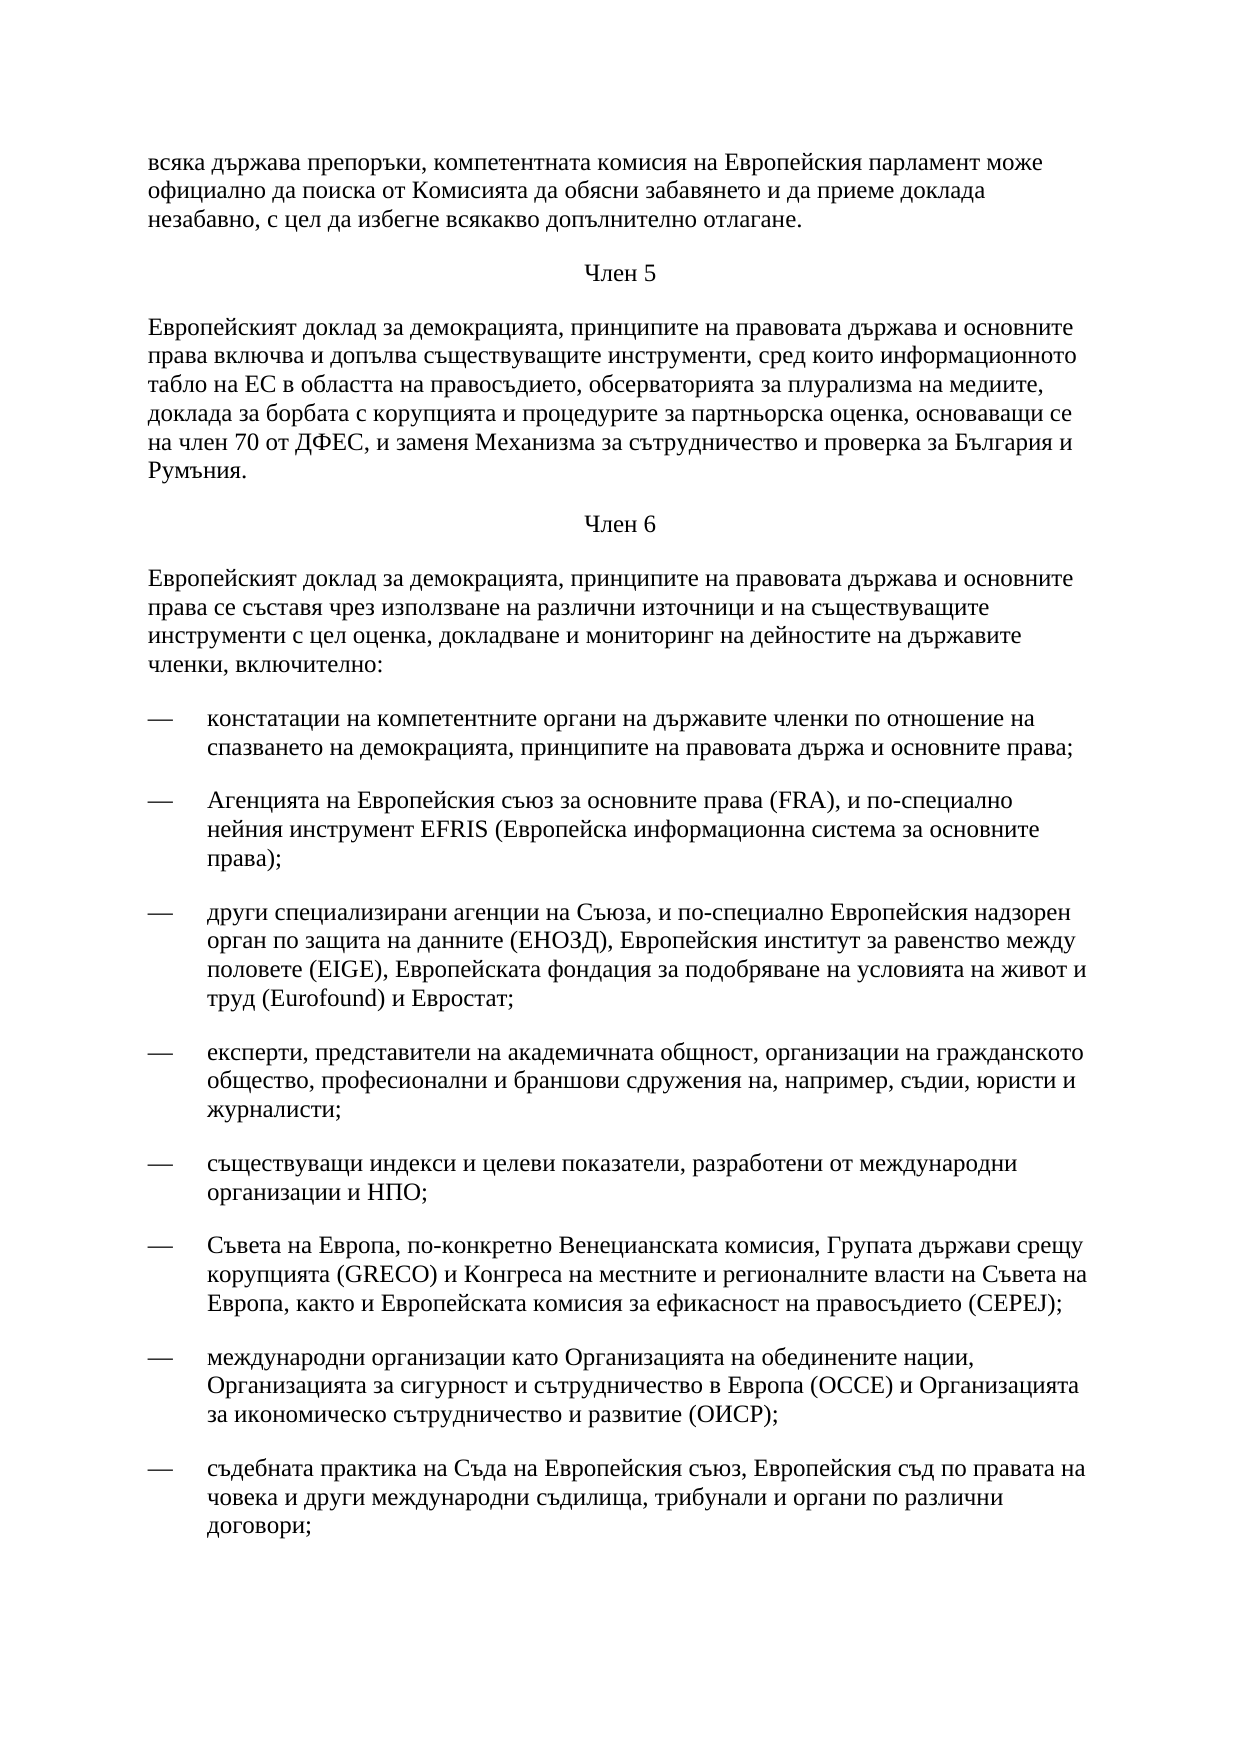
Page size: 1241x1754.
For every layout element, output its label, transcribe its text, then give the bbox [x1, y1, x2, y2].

text — експерти, представители на академичната общност, организации на гражданското общество, професионални и браншови сдружения на, например, съдии, юристи и журналисти; [148, 1037, 1092, 1123]
text — Агенцията на Европейския съюз за основните права (FRA), и по-специално нейния инструмент EFRIS (Европейска информационна система за основните права); [148, 786, 1092, 872]
text — констатации на компетентните органи на държавите членки по отношение на спазването на демокрацията, принципите на правовата държа и основните права; [148, 703, 1092, 761]
text — съществуващи индекси и целеви показатели, разработени от международни организации и НПО; [148, 1148, 1092, 1206]
text Европейският доклад за демокрацията, принципите на правовата държава и основните права се съставя чрез използване на различни източници и на съществуващите инструменти с цел оценка, докладване и мониторинг на дейностите на държавите членки, включително: [148, 563, 1092, 678]
text Член 6 [148, 509, 1092, 538]
text — Съвета на Европа, по-конкретно Венецианската комисия, Групата държави срещу корупцията (GRECO) и Конгреса на местните и регионалните власти на Съвета на Европа, както и Европейската комисия за ефикасност на правосъдието (CEPEJ); [148, 1231, 1092, 1317]
text — съдебната практика на Съда на Европейския съюз, Европейския съд по правата на човека и други международни съдилища, трибунали и органи по различни договори; [148, 1453, 1092, 1539]
text — други специализирани агенции на Съюза, и по-специално Европейския надзорен орган по защита на данните (ЕНОЗД), Европейския институт за равенство между половете (EIGE), Европейската фондация за подобряване на условията на живот и труд (Eurofound) и Евростат; [148, 897, 1092, 1012]
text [148, 147, 1092, 233]
text Член 5 [148, 258, 1092, 287]
text — международни организации като Организацията на обединените нации, Организацията за сигурност и сътрудничество в Европа (ОССЕ) и Организацията за икономическо сътрудничество и развитие (ОИСР); [148, 1342, 1092, 1428]
text Европейският доклад за демокрацията, принципите на правовата държава и основните права включва и допълва съществуващите инструменти, сред които информационното табло на ЕС в областта на правосъдието, обсерваторията за плурализма на медиите, доклада за борбата с корупцията и процедурите за партньорска оценка, основаващи се на член 70 от ДФЕС, и заменя Механизма за сътрудничество и проверка за България и Румъния. [148, 312, 1092, 484]
